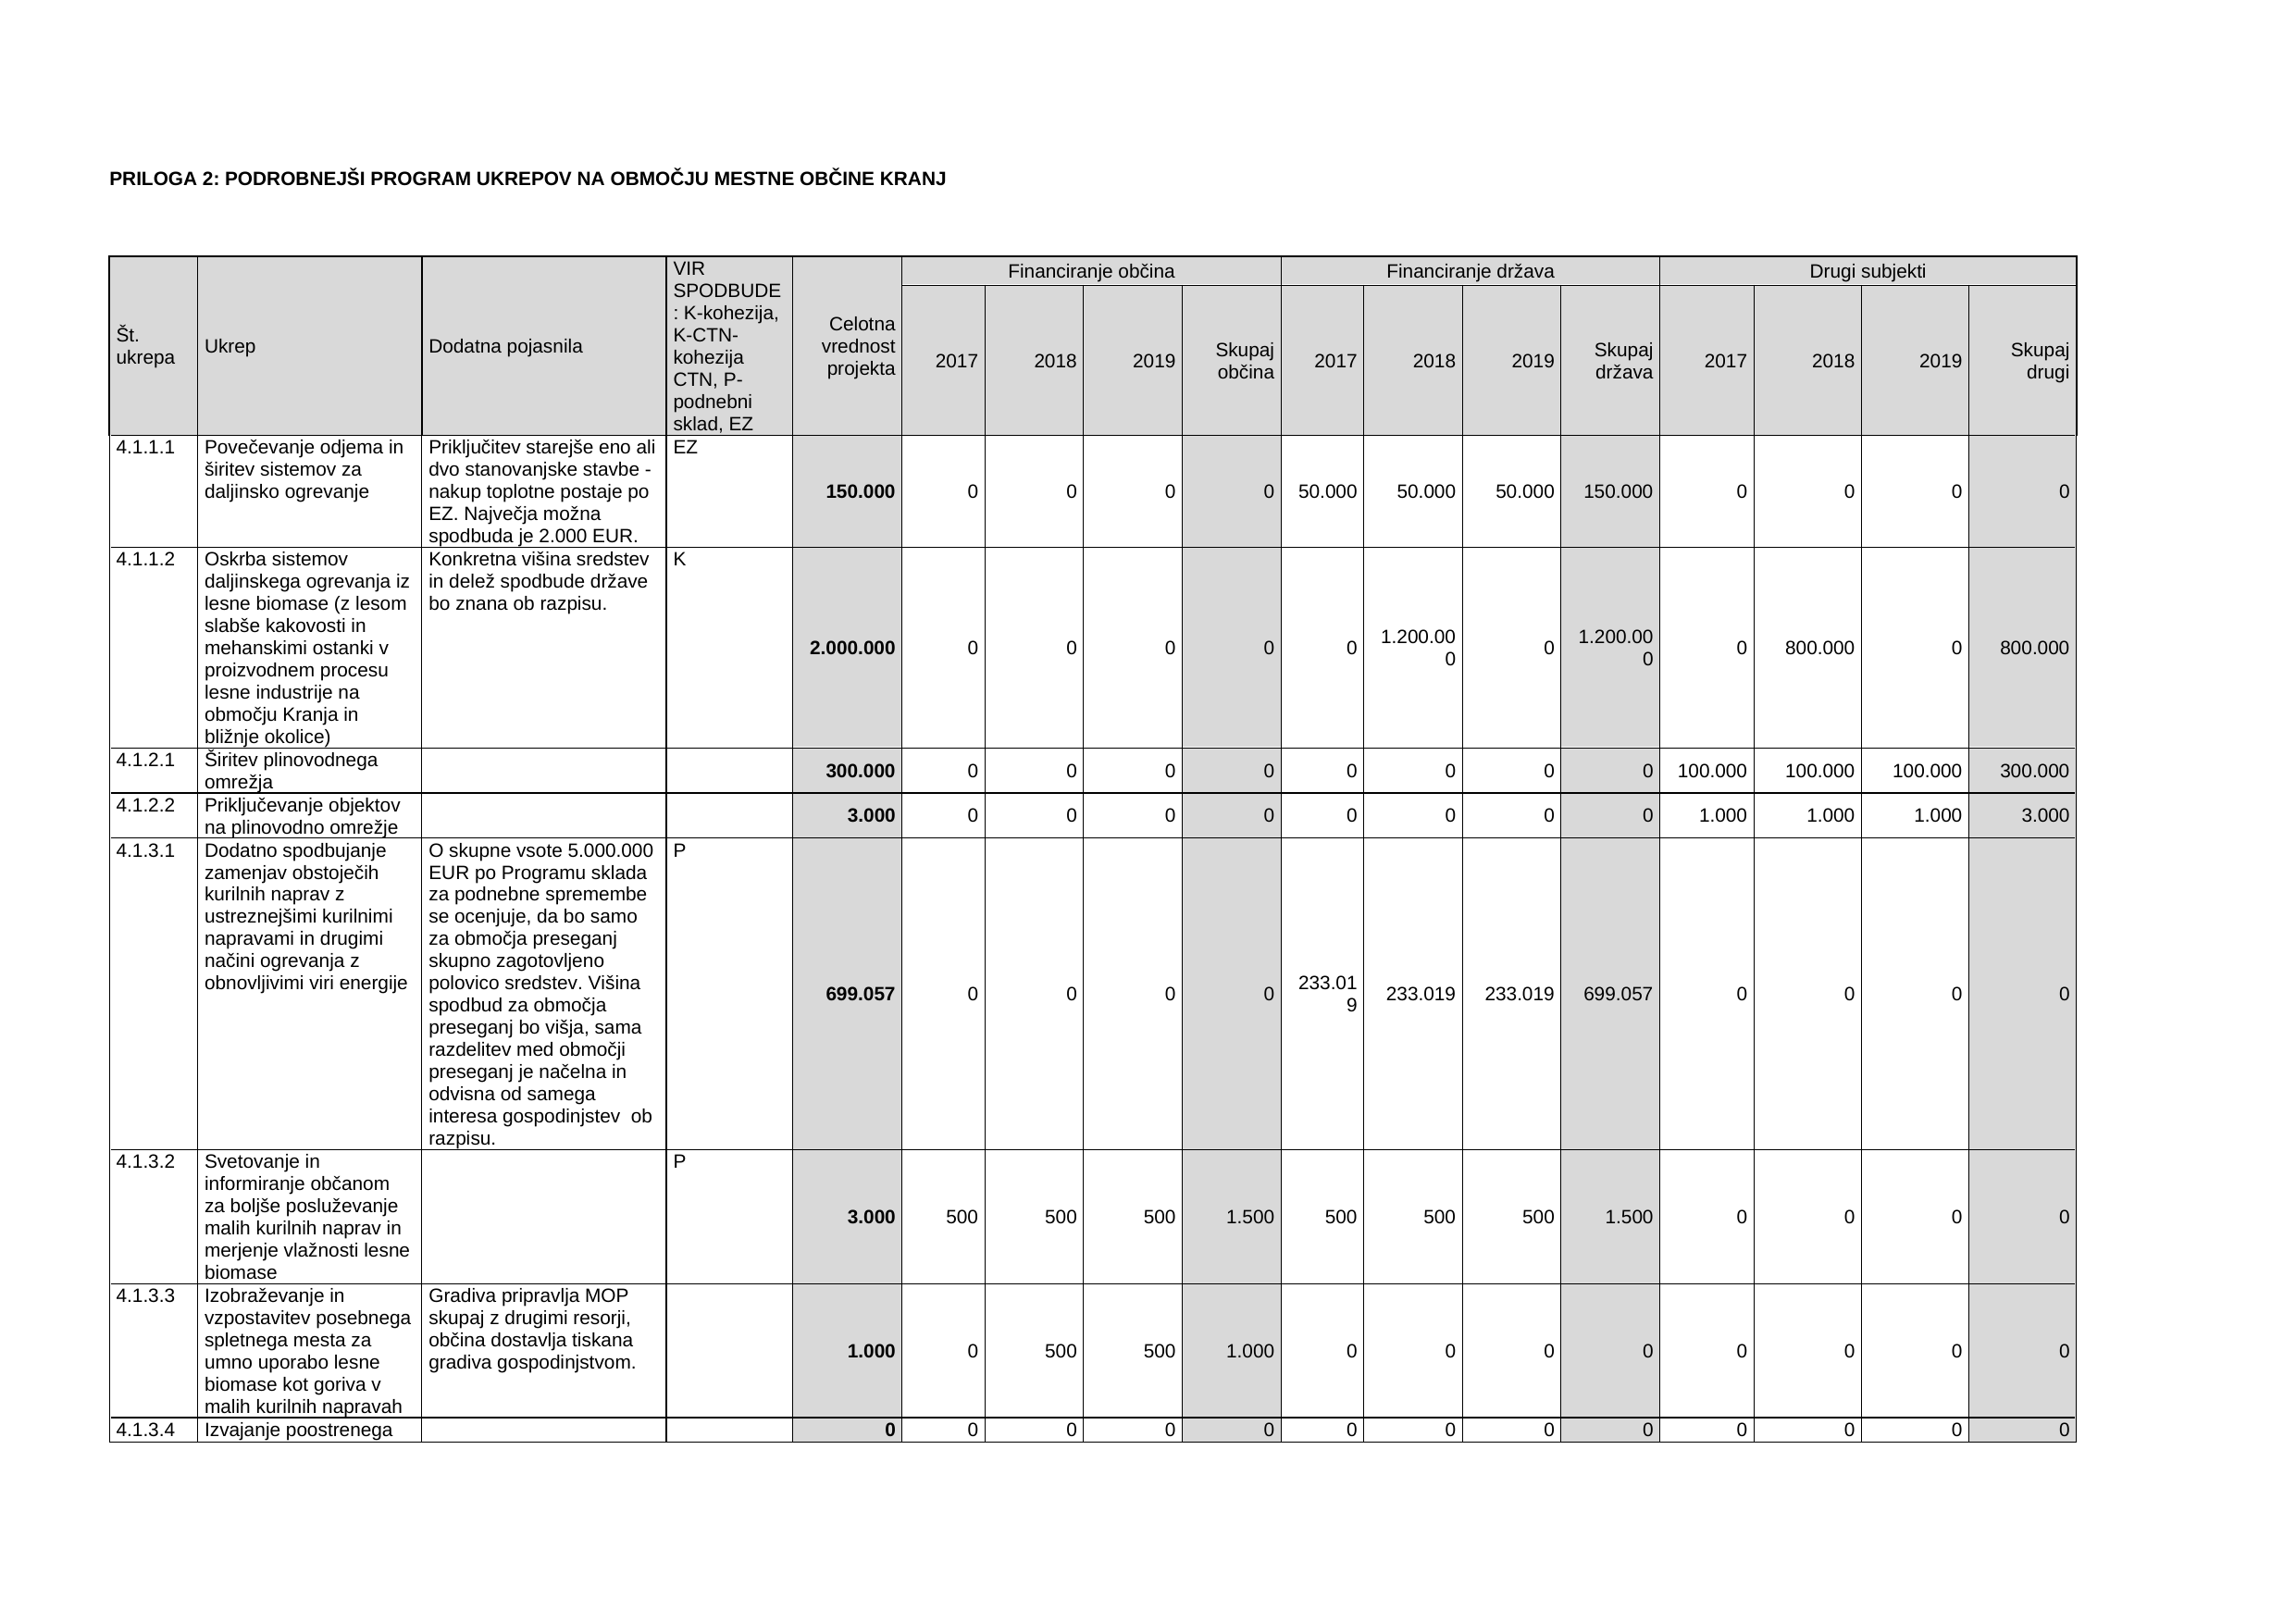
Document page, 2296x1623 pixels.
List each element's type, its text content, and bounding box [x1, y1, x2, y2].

table_cell 0 [1755, 1150, 1861, 1283]
table_cell Dodatno spodbujanje zamenjav obstoječih kurilnih naprav z ustreznejšimi kurilnimi napravami in drugimi načini ogrevanja z obnovljivimi viri energije [198, 838, 421, 1149]
table_cell 0 [902, 548, 985, 747]
table_cell 4.1.2.1 [110, 749, 197, 792]
table_cell 699.057 [1561, 838, 1659, 1149]
table_cell 3.000 [793, 1150, 901, 1283]
table_cell 1.000 [1660, 794, 1754, 837]
table_cell Skupaj drugi [1969, 286, 2076, 435]
table_cell 0 [1862, 436, 1968, 547]
table_cell 0 [1463, 749, 1560, 792]
table_cell [422, 749, 665, 792]
table_cell 2019 [1463, 286, 1560, 435]
table_cell 0 [1561, 749, 1659, 792]
table_cell EZ [667, 436, 792, 547]
table_cell Priključitev starejše eno ali dvo stanovanjske stavbe -nakup toplotne postaje po EZ. Največja možna spodbuda je 2.000 EUR. [422, 436, 665, 547]
table_cell 0 [1969, 837, 2076, 1149]
table_cell 100.000 [1755, 749, 1861, 792]
table_cell 0 [1183, 838, 1281, 1149]
table_cell Skupaj občina [1183, 286, 1281, 435]
table_cell 0 [1561, 1419, 1659, 1442]
table_cell 0 [1862, 838, 1968, 1149]
table_cell [422, 1150, 665, 1283]
table_cell 0 [1660, 1284, 1754, 1417]
table_cell [667, 749, 792, 792]
table_cell 50.000 [1364, 436, 1462, 547]
table_cell 0 [1084, 1419, 1182, 1442]
table_cell 0 [1561, 1284, 1659, 1417]
table_header Št. ukrepa [110, 257, 197, 435]
table_cell 0 [986, 436, 1083, 547]
table_header Financiranje država [1282, 257, 1659, 284]
table_cell 1.000 [793, 1284, 901, 1417]
table_cell Izobraževanje in vzpostavitev posebnega spletnega mesta za umno uporabo lesne biomase kot goriva v malih kurilnih napravah [198, 1284, 421, 1417]
table_cell P [667, 838, 792, 1149]
table_cell 4.1.3.2 [110, 1150, 197, 1283]
table_cell 699.057 [793, 838, 901, 1149]
table_cell 0 [1755, 838, 1861, 1149]
table_cell 2018 [1364, 286, 1462, 435]
table_cell 0 [986, 794, 1083, 837]
table_cell 0 [1183, 794, 1281, 837]
table_cell 0 [902, 436, 985, 547]
table_cell 1.500 [1561, 1150, 1659, 1283]
table_cell 500 [1084, 1284, 1182, 1417]
table_cell 233.019 [1282, 838, 1363, 1149]
table_cell 0 [1282, 1284, 1363, 1417]
table_cell 0 [902, 794, 985, 837]
table_header VIR SPODBUDE: K-kohezija, K-CTN-kohezija CTN, P-podnebni sklad, EZ [667, 257, 792, 435]
table_cell 4.1.1.1 [110, 436, 197, 547]
table_cell 0 [1755, 436, 1861, 547]
table_cell 300.000 [793, 749, 901, 792]
table_cell 0 [986, 548, 1083, 747]
table_cell 2019 [1862, 286, 1968, 435]
table_cell 0 [1660, 838, 1754, 1149]
table_cell 500 [1084, 1150, 1182, 1283]
table_cell 0 [1969, 1283, 2076, 1417]
table_cell 0 [1862, 1150, 1968, 1283]
table_header Celotna vrednost projekta [793, 257, 901, 435]
table_header Ukrep [198, 257, 421, 435]
table_cell [667, 794, 792, 837]
table_cell 1.500 [1183, 1150, 1281, 1283]
table_cell 0 [1084, 794, 1182, 837]
table_cell 2017 [1282, 286, 1363, 435]
table_cell 0 [1660, 548, 1754, 747]
table_cell 0 [1660, 436, 1754, 547]
table_cell 0 [986, 1419, 1083, 1442]
table_cell 0 [1282, 749, 1363, 792]
table_cell 2018 [1755, 286, 1861, 435]
table_cell P [667, 1150, 792, 1283]
table_header Financiranje občina [902, 257, 1281, 284]
table_cell 0 [1463, 1284, 1560, 1417]
table_cell 0 [793, 1419, 901, 1442]
table_cell 4.1.3.3 [110, 1284, 197, 1417]
table_cell 2.000.000 [793, 548, 901, 747]
table_cell 500 [986, 1150, 1083, 1283]
table_cell 300.000 [1969, 748, 2076, 792]
table_cell 0 [1282, 1419, 1363, 1442]
table_cell 233.019 [1463, 838, 1560, 1149]
table_cell 3.000 [793, 794, 901, 837]
table_cell 0 [1183, 548, 1281, 747]
table_cell 0 [1862, 1284, 1968, 1417]
table_cell [667, 1419, 792, 1442]
table_cell 800.000 [1755, 548, 1861, 747]
table_cell 50.000 [1282, 436, 1363, 547]
table_cell [422, 1419, 665, 1442]
table_cell [422, 794, 665, 837]
table_cell 0 [1755, 1419, 1861, 1442]
table_cell 150.000 [1561, 436, 1659, 547]
table_cell 4.1.2.2 [110, 793, 197, 837]
table_cell Priključevanje objektov na plinovodno omrežje [198, 794, 421, 837]
table_cell 0 [1969, 1149, 2076, 1283]
table_cell O skupne vsote 5.000.000 EUR po Programu sklada za podnebne spremembe se ocenjuje, da bo samo za območja preseganj skupno zagotovljeno polovico sredstev. Višina spodbud za območja preseganj bo višja, sama razdelitev med območji preseganj je načelna in odvisna od samega interesa gospodinjstev ob razpisu. [422, 838, 665, 1149]
table_cell 500 [902, 1150, 985, 1283]
table_cell 0 [1862, 1419, 1968, 1442]
table_cell 0 [1364, 1419, 1462, 1442]
table_cell 2017 [1660, 286, 1754, 435]
table_cell Konkretna višina sredstev in delež spodbude države bo znana ob razpisu. [422, 548, 665, 747]
table_cell 0 [1183, 749, 1281, 792]
table_cell 1.000 [1755, 794, 1861, 837]
table_cell 0 [1755, 1284, 1861, 1417]
table_cell 800.000 [1969, 547, 2076, 747]
table_cell 0 [902, 1419, 985, 1442]
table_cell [198, 1419, 421, 1442]
table_cell 0 [1183, 1419, 1281, 1442]
table_cell 100.000 [1862, 749, 1968, 792]
table_header Drugi subjekti [1660, 257, 2076, 284]
table_cell 0 [1660, 1419, 1754, 1442]
table_cell 0 [1364, 749, 1462, 792]
table_cell 1.000 [1862, 794, 1968, 837]
table_cell 4.1.3.4 [110, 1418, 197, 1442]
table_cell 1.200.000 [1364, 548, 1462, 747]
table_cell 150.000 [793, 436, 901, 547]
table_cell 500 [1463, 1150, 1560, 1283]
table_cell Oskrba sistemov daljinskega ogrevanja iz lesne biomase (z lesom slabše kakovosti in mehanskimi ostanki v proizvodnem procesu lesne industrije na območju Kranja in bližnje okolice) [198, 548, 421, 747]
table_cell 0 [902, 1284, 985, 1417]
table_cell 100.000 [1660, 749, 1754, 792]
table_cell K [667, 548, 792, 747]
table_cell Povečevanje odjema in širitev sistemov za daljinsko ogrevanje [198, 436, 421, 547]
table_cell Skupaj država [1561, 286, 1659, 435]
table_cell 0 [1084, 548, 1182, 747]
table_cell 0 [902, 749, 985, 792]
table_cell 0 [1282, 794, 1363, 837]
table_cell 0 [1364, 794, 1462, 837]
table_cell 50.000 [1463, 436, 1560, 547]
table_cell 500 [986, 1284, 1083, 1417]
table_cell 0 [1364, 1284, 1462, 1417]
table_cell 500 [1282, 1150, 1363, 1283]
table_cell 0 [1084, 436, 1182, 547]
table_cell 0 [1561, 794, 1659, 837]
table_cell 0 [1660, 1150, 1754, 1283]
table_cell 1.200.000 [1561, 548, 1659, 747]
table_cell Svetovanje in informiranje občanom za boljše posluževanje malih kurilnih naprav in merjenje vlažnosti lesne biomase [198, 1150, 421, 1283]
table_cell 1.000 [1183, 1284, 1281, 1417]
table_cell 3.000 [1969, 792, 2076, 837]
table_cell 0 [1183, 436, 1281, 547]
table_cell 0 [1282, 548, 1363, 747]
table_cell 0 [1463, 794, 1560, 837]
table_cell 2019 [1084, 286, 1182, 435]
table_cell 0 [1862, 548, 1968, 747]
table_cell 0 [1969, 1417, 2076, 1442]
table_cell 2017 [902, 286, 985, 435]
table_cell 0 [902, 838, 985, 1149]
table_cell 0 [1084, 749, 1182, 792]
table_cell 0 [1084, 838, 1182, 1149]
text PRILOGA 2: PODROBNEJŠI PROGRAM UKREPOV NA OBMOČJU MESTNE OBČINE KRANJ [109, 164, 2131, 189]
table_cell 4.1.3.1 [110, 838, 197, 1149]
table_cell Gradiva pripravlja MOP skupaj z drugimi resorji, občina dostavlja tiskana gradiva gospodinjstvom. [422, 1284, 665, 1417]
table_cell 4.1.1.2 [110, 548, 197, 747]
table_cell Širitev plinovodnega omrežja [198, 749, 421, 792]
table_header Dodatna pojasnila [423, 257, 665, 435]
table_cell [667, 1284, 792, 1417]
table_cell 500 [1364, 1150, 1462, 1283]
table_cell 0 [986, 749, 1083, 792]
table_cell 2018 [986, 286, 1083, 435]
table_cell 233.019 [1364, 838, 1462, 1149]
table_cell 0 [1463, 548, 1560, 747]
table_cell 0 [1969, 435, 2076, 547]
table_cell 0 [1463, 1419, 1560, 1442]
table_cell 0 [986, 838, 1083, 1149]
